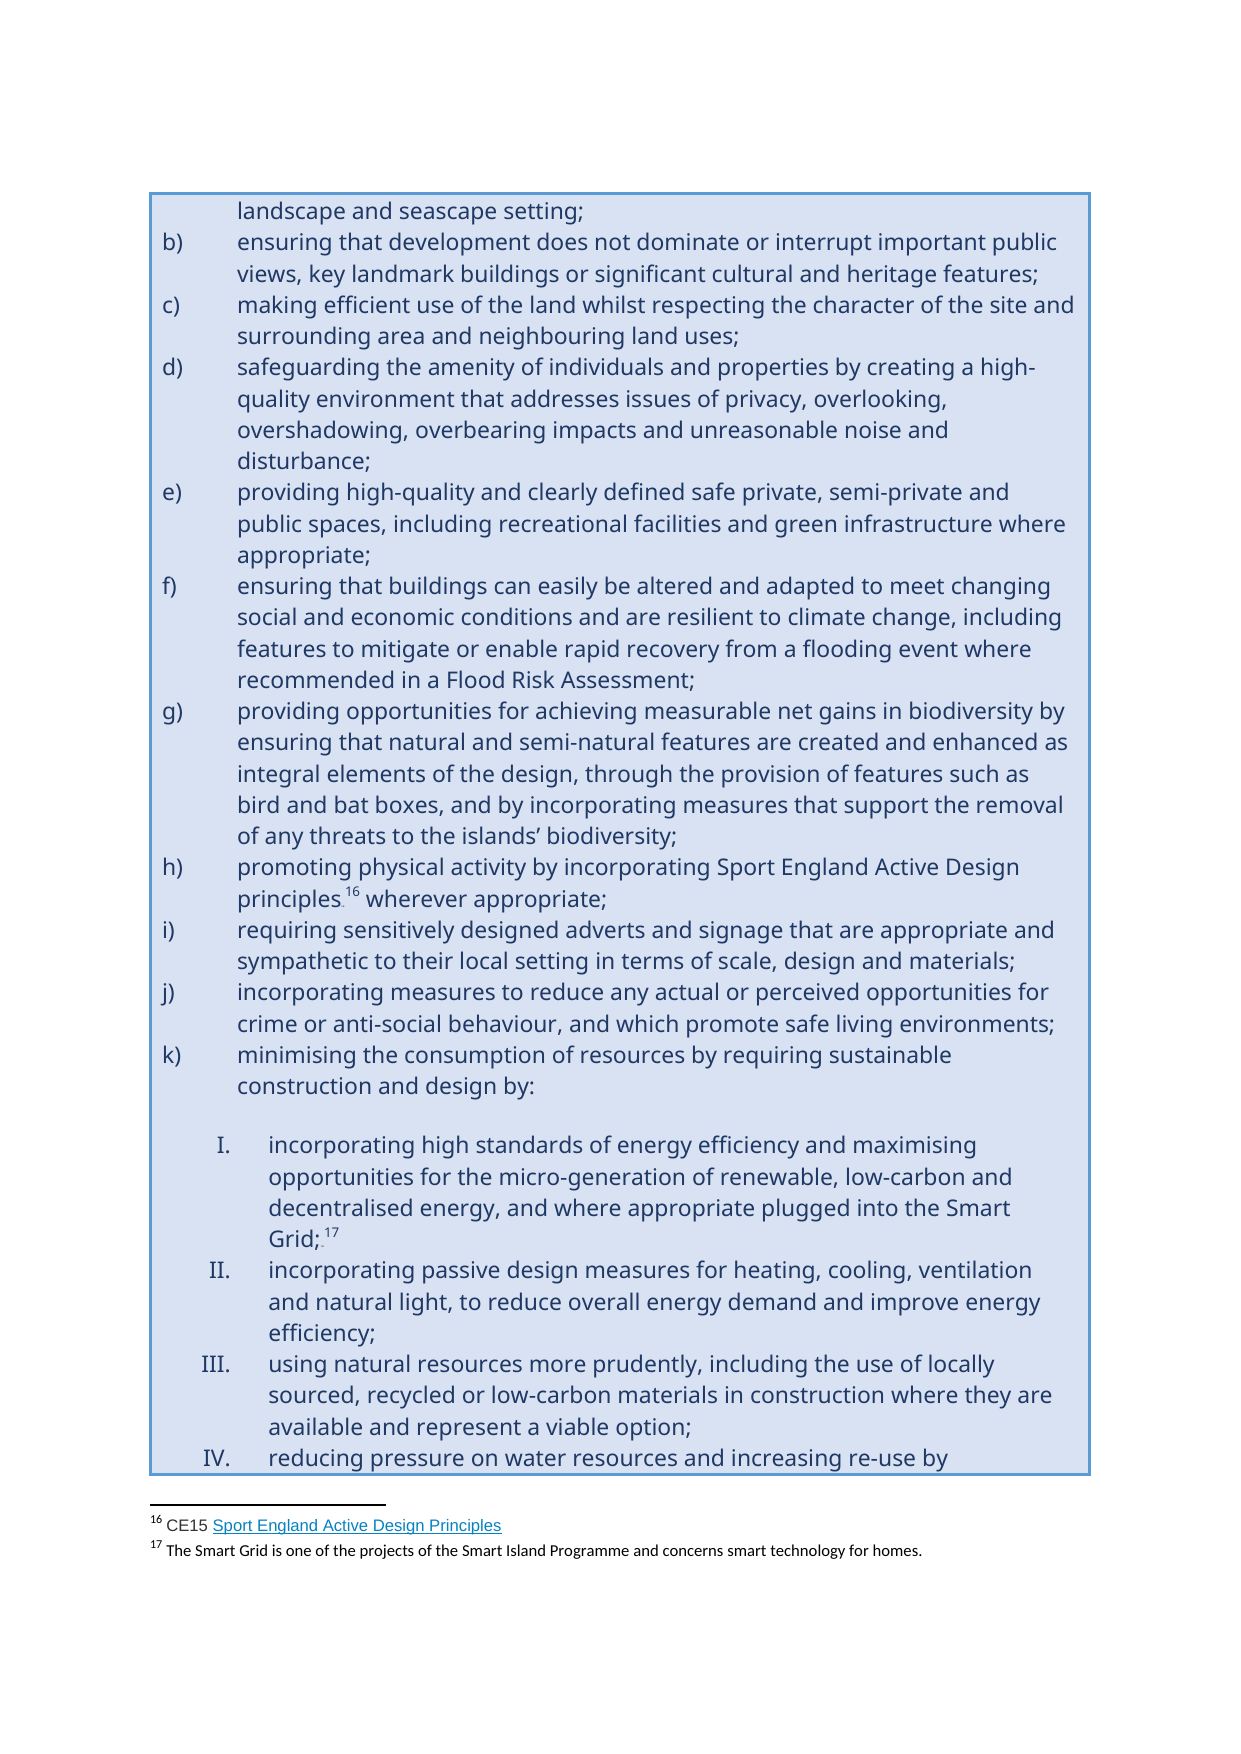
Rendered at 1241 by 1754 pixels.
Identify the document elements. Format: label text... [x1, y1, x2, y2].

picture [373, 1520, 378, 1531]
picture [310, 1519, 316, 1531]
